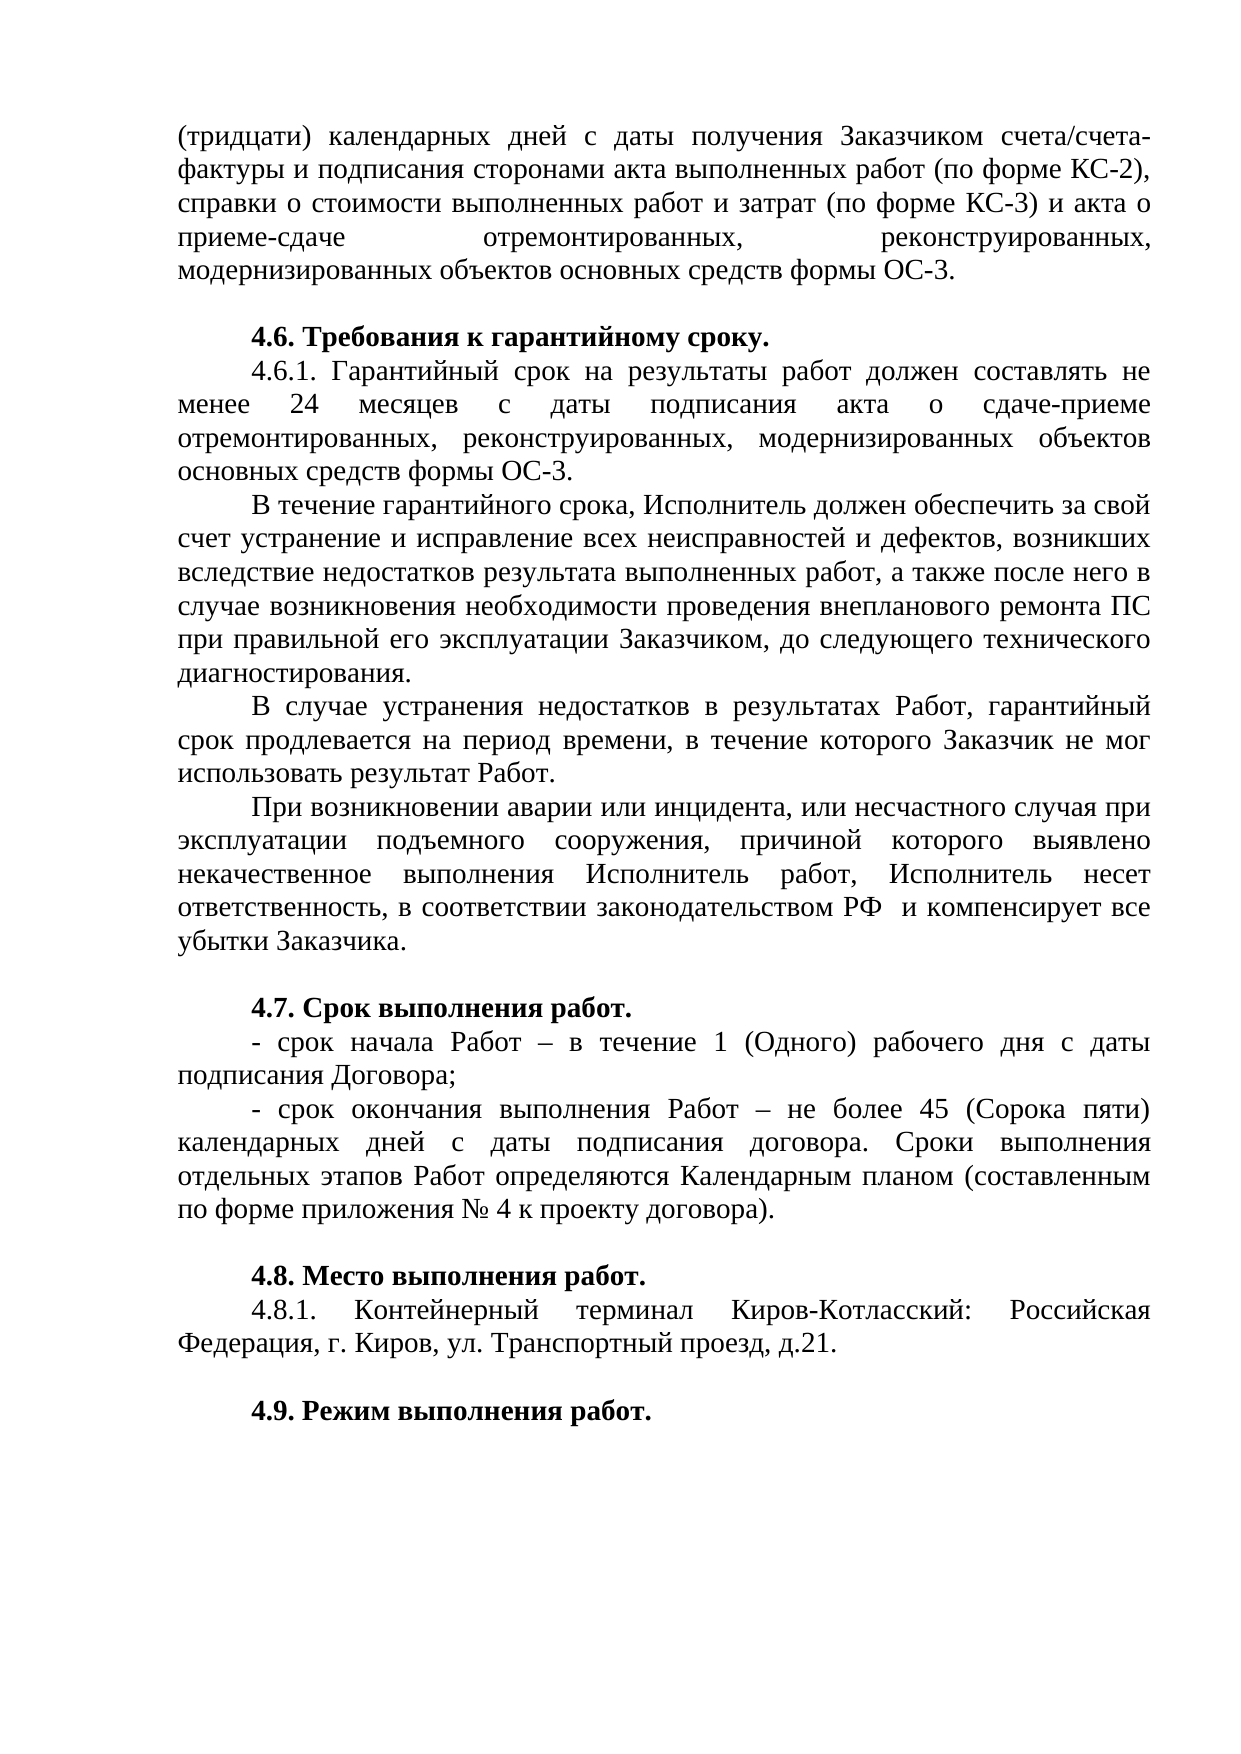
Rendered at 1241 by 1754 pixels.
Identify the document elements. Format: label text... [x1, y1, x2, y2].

text В течение гарантийного срока, Исполнитель должен обеспечить за свой счет устранение и исправление всех неисправностей и дефектов, возникших вследствие недостатков результата выполненных работ, а также после него в случае возникновения необходимости проведения внепланового ремонта ПС при правильной его эксплуатации Заказчиком, до следующего технического диагностирования. [177, 487, 1152, 688]
text 4.8. Место выполнения работ. [177, 1258, 1152, 1292]
text 4.6. Требования к гарантийному сроку. [177, 319, 1152, 353]
text 4.6.1. Гарантийный срок на результаты работ должен составлять не менее 24 месяцев с даты подписания акта о сдаче-приеме отремонтированных, реконструированных, модернизированных объектов основных средств формы ОС-3. [177, 353, 1152, 487]
text 4.9. Режим выполнения работ. [177, 1393, 1152, 1426]
text 4.7. Срок выполнения работ. [177, 990, 1152, 1024]
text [177, 118, 1152, 286]
text В случае устранения недостатков в результатах Работ, гарантийный срок продлевается на период времени, в течение которого Заказчик не мог использовать результат Работ. [177, 688, 1152, 789]
text При возникновении аварии или инцидента, или несчастного случая при эксплуатации подъемного сооружения, причиной которого выявлено некачественное выполнения Исполнитель работ, Исполнитель несет ответственность, в соответствии законодательством РФ и компенсирует все убытки Заказчика. [177, 789, 1152, 957]
text - срок окончания выполнения Работ – не более 45 (Сорока пяти) календарных дней с даты подписания договора. Сроки выполнения отдельных этапов Работ определяются Календарным планом (составленным по форме приложения № 4 к проекту договора). [177, 1091, 1152, 1225]
text 4.8.1. Контейнерный терминал Киров-Котласский: Российская Федерация, г. Киров, ул. Транспортный проезд, д.21. [177, 1292, 1152, 1359]
text - срок начала Работ – в течение 1 (Одного) рабочего дня с даты подписания Договора; [177, 1024, 1152, 1091]
